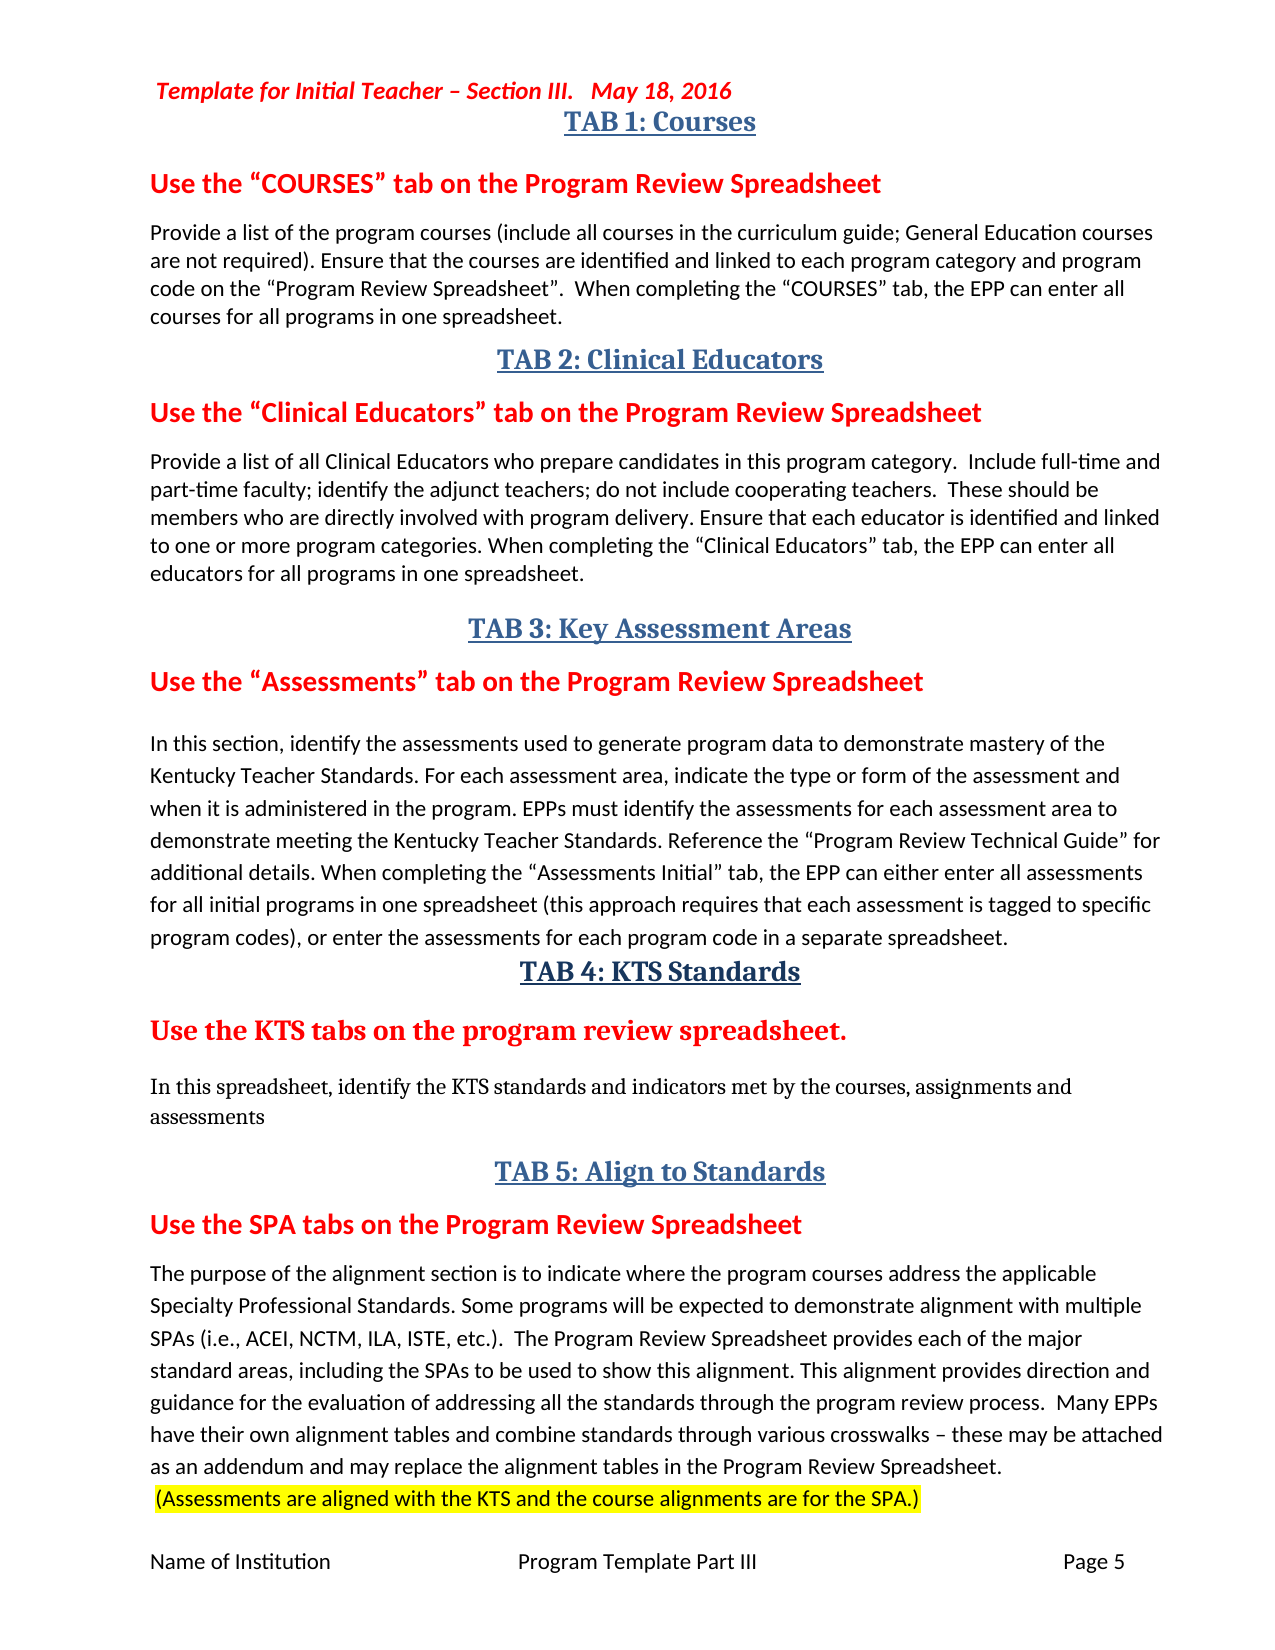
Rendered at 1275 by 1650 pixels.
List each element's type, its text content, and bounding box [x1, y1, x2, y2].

text Provide a list of the program courses (include all courses in the curriculum guide; General Education courses are not required). Ensure that the courses are identified and linked to each program category and program code on the “Program Review Spreadsheet”. When completing the “COURSES” tab, the EPP can enter all courses for all programs in one spreadsheet. [150, 218, 1170, 330]
subtitle Provide a list of all Clinical Educators who prepare candidates in this program category. Include full-time and part-time faculty; identify the adjunct teachers; do not include cooperating teachers. These should be members who are directly involved with program delivery. Ensure that each educator is identified and linked to one or more program categories. When completing the “Clinical Educators” tab, the EPP can enter all educators for all programs in one spreadsheet. [150, 447, 1170, 587]
subtitle TAB 5: Align to Standards [150, 1155, 1170, 1188]
text Use the “COURSES” tab on the Program Review Spreadsheet [150, 165, 1170, 201]
text TAB 1: Courses [150, 106, 1170, 139]
subtitle The purpose of the alignment section is to indicate where the program courses address the applicable Specialty Professional Standards. Some programs will be expected to demonstrate alignment with multiple SPAs (i.e., ACEI, NCTM, ILA, ISTE, etc.). The Program Review Spreadsheet provides each of the major standard areas, including the SPAs to be used to show this alignment. This alignment provides direction and guidance for the evaluation of addressing all the standards through the program review process. Many EPPs have their own alignment tables and combine standards through various crosswalks – these may be attached as an addendum and may replace the alignment tables in the Program Review Spreadsheet. [150, 1259, 1170, 1480]
subtitle TAB 3: Key Assessment Areas [150, 612, 1170, 646]
text (Assessments are aligned with the KTS and the course alignments are for the SPA.) [150, 1484, 1170, 1513]
text Use the KTS tabs on the program review spreadsheet. [150, 1014, 1170, 1048]
text In this spreadsheet, identify the KTS standards and indicators met by the courses, assignments and assessments [150, 1073, 1170, 1130]
text TAB 4: KTS Standards [150, 955, 1170, 988]
text Use the “Assessments” tab on the Program Review Spreadsheet [150, 663, 1170, 699]
subtitle In this section, identify the assessments used to generate program data to demonstrate mastery of the Kentucky Teacher Standards. For each assessment area, indicate the type or form of the assessment and when it is administered in the program. EPPs must identify the assessments for each assessment area to demonstrate meeting the Kentucky Teacher Standards. Reference the “Program Review Technical Guide” for additional details. When completing the “Assessments Initial” tab, the EPP can either enter all assessments for all initial programs in one spreadsheet (this approach requires that each assessment is tagged to specific program codes), or enter the assessments for each program code in a separate spreadsheet. [150, 729, 1170, 951]
text Use the “Clinical Educators” tab on the Program Review Spreadsheet [150, 394, 1170, 429]
subtitle TAB 2: Clinical Educators [150, 343, 1170, 376]
text Use the SPA tabs on the Program Review Spreadsheet [150, 1206, 1170, 1241]
